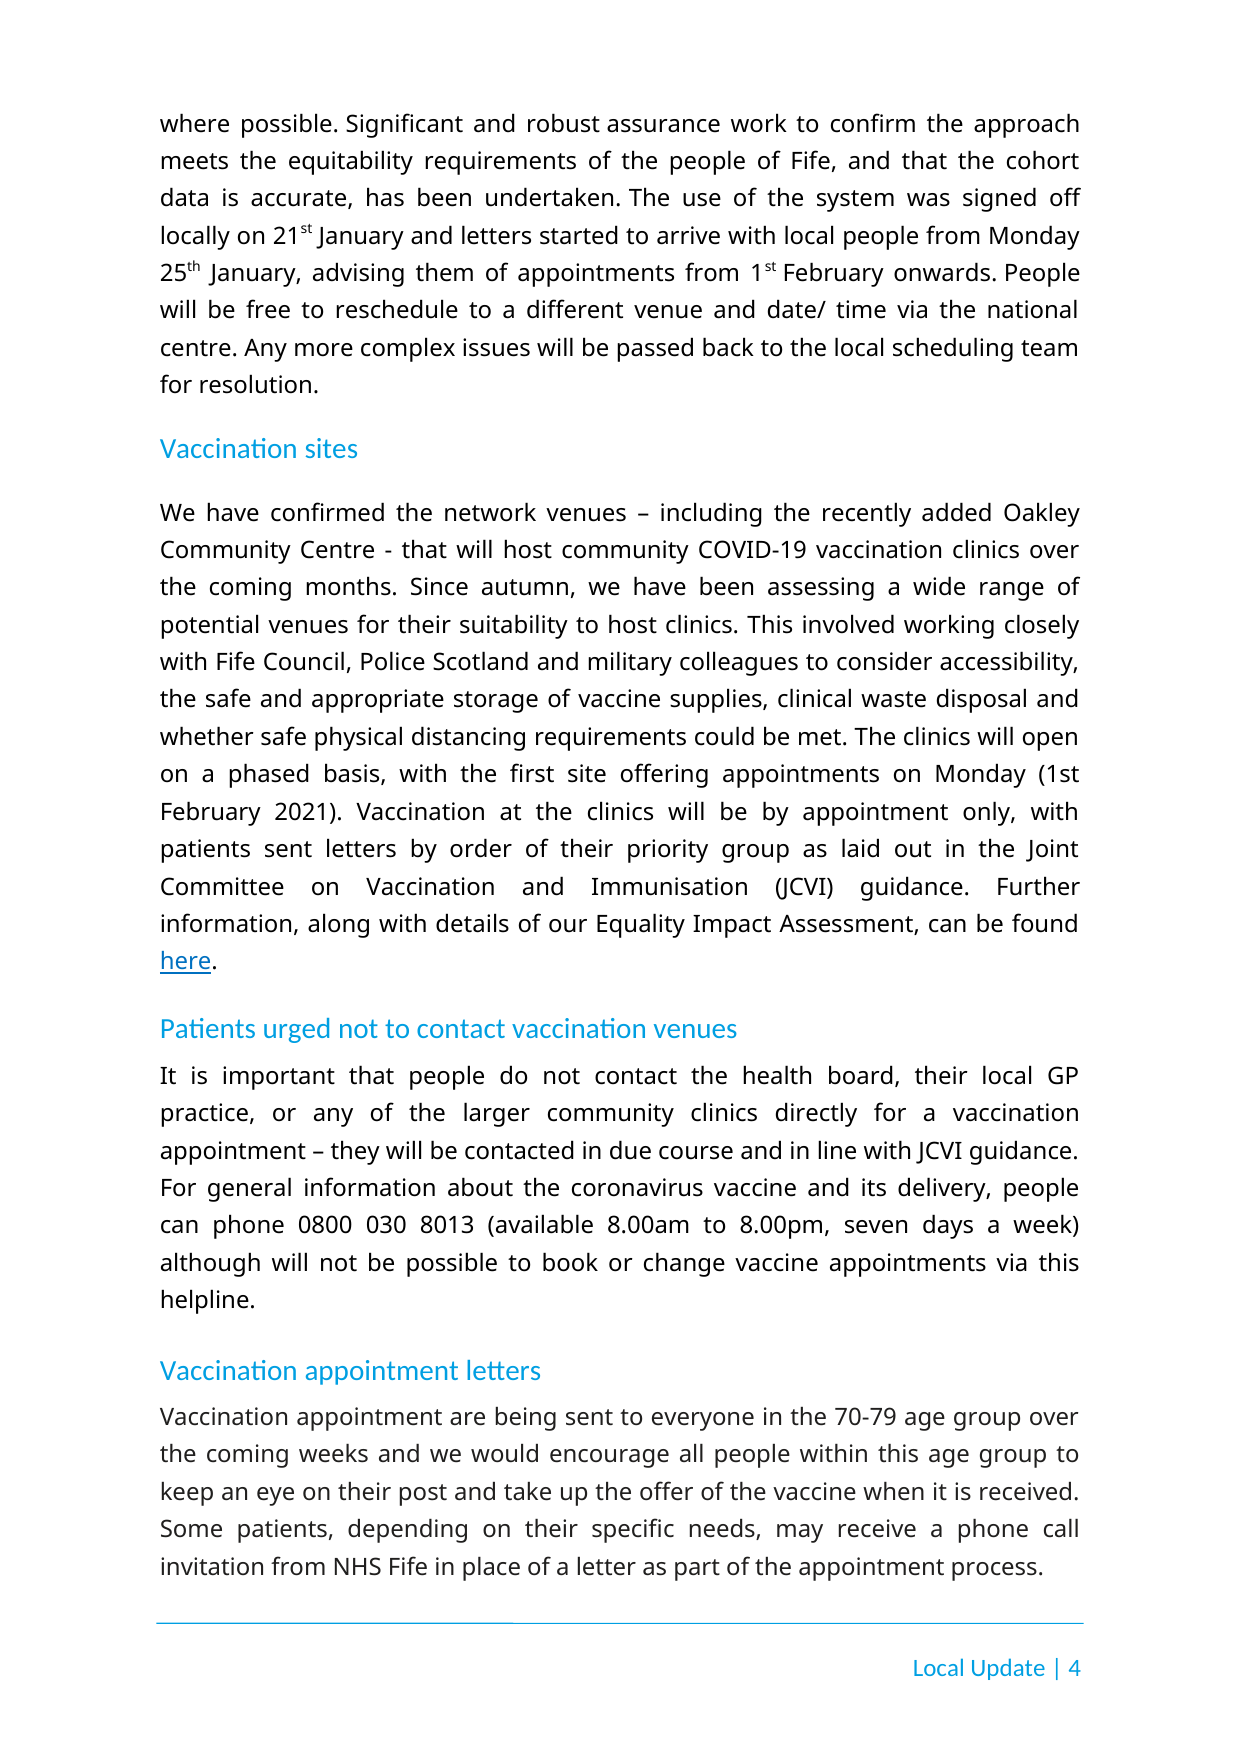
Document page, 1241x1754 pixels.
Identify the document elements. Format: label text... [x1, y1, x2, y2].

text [159, 106, 1081, 401]
text Vaccination appointment are being sent to everyone in the 70-79 age group over the coming weeks and we would encourage all people within this age group to keep an eye on their post and take up the offer of the vaccine when it is received. Some patients, depending on their specific needs, may receive a phone call invitation from NHS Fife in place of a letter as part of the appointment process. [159, 1400, 1081, 1582]
text It is important that people do not contact the health board, their local GP practice, or any of the larger community clinics directly for a vaccination appointment – they will be contacted in due course and in line with JCVI guidance. For general information about the coronavirus vaccine and its delivery, people can phone 0800 030 8013 (available 8.00am to 8.00pm, seven days a week) although will not be possible to book or change vaccine appointments via this helpline. [159, 1059, 1081, 1316]
subtitle Vaccination appointment letters [159, 1352, 1081, 1387]
subtitle Patients urged not to contact vaccination venues [159, 1011, 1081, 1046]
text We have confirmed the network venues – including the recently added Oakley Community Centre - that will host community COVID-19 vaccination clinics over the coming months. Since autumn, we have been assessing a wide range of potential venues for their suitability to host clinics. This involved working closely with Fife Council, Police Scotland and military colleagues to consider accessibility, the safe and appropriate storage of vaccine supplies, clinical waste disposal and whether safe physical distancing requirements could be met. The clinics will open on a phased basis, with the first site offering appointments on Monday (1st February 2021). Vaccination at the clinics will be by appointment only, with patients sent letters by order of their priority group as laid out in the Joint Committee on Vaccination and Immunisation (JCVI) guidance. Further information, along with details of our Equality Impact Assessment, can be found here. [159, 495, 1081, 977]
subtitle Vaccination sites [159, 431, 1081, 466]
